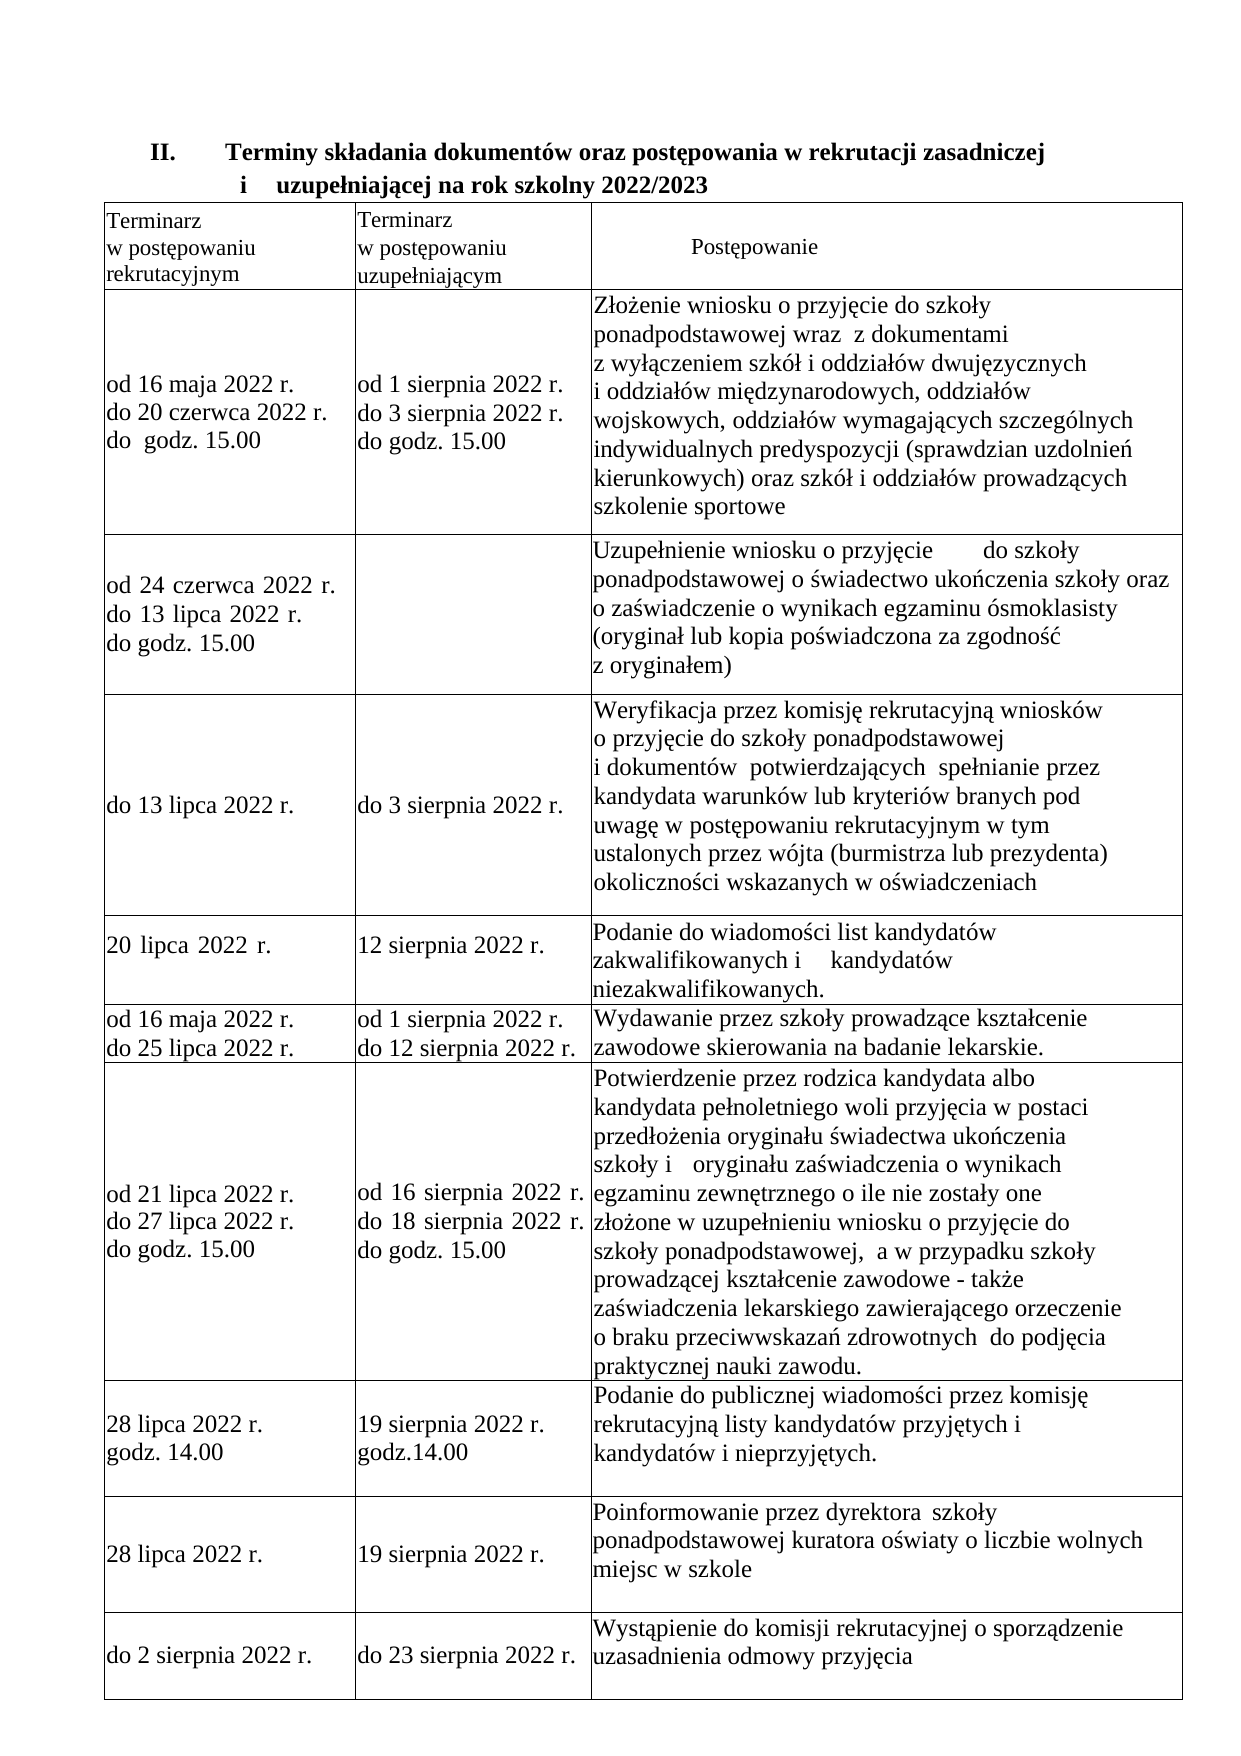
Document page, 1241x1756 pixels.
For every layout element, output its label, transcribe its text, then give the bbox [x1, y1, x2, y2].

table_cell Podanie do wiadomości list kandydatów zakwalifikowanych i kandydatów niezakwalifikowanych. [592, 916, 1182, 1003]
table_cell 28 lipca 2022 r. [105, 1497, 355, 1612]
table_cell 12 sierpnia 2022 r. [356, 916, 591, 1003]
table_cell do 3 sierpnia 2022 r. [356, 695, 591, 915]
table_cell od 21 lipca 2022 r. do 27 lipca 2022 r. do godz. 15.00 [105, 1063, 355, 1379]
table_cell od 16 maja 2022 r. do 25 lipca 2022 r. [105, 1005, 355, 1062]
table_cell Potwierdzenie przez rodzica kandydata albo kandydata pełnoletniego woli przyjęcia w postaci przedłożenia oryginału świadectwa ukończenia szkoły i oryginału zaświadczenia o wynikach egzaminu zewnętrznego o ile nie zostały one złożone w uzupełnieniu wniosku o przyjęcie do szkoły ponadpodstawowej, a w przypadku szkoły prowadzącej kształcenie zawodowe - także zaświadczenia lekarskiego zawierającego orzeczenie o braku przeciwwskazań zdrowotnych do podjęcia praktycznej nauki zawodu. [592, 1063, 1182, 1379]
table_cell 20 lipca 2022 r. [105, 916, 355, 1003]
table_cell od 1 sierpnia 2022 r. do 3 sierpnia 2022 r. do godz. 15.00 [356, 290, 591, 534]
table_cell Weryfikacja przez komisję rekrutacyjną wniosków o przyjęcie do szkoły ponadpodstawowej i dokumentów potwierdzających spełnianie przez kandydata warunków lub kryteriów branych pod uwagę w postępowaniu rekrutacyjnym w tym ustalonych przez wójta (burmistrza lub prezydenta) okoliczności wskazanych w oświadczeniach [592, 695, 1182, 915]
table_cell od 1 sierpnia 2022 r. do 12 sierpnia 2022 r. [356, 1005, 591, 1062]
table_cell Uzupełnienie wniosku o przyjęcie do szkoły ponadpodstawowej o świadectwo ukończenia szkoły oraz o zaświadczenie o wynikach egzaminu ósmoklasisty (oryginał lub kopia poświadczona za zgodność z oryginałem) [592, 535, 1182, 694]
table_cell Poinformowanie przez dyrektora szkoły ponadpodstawowej kuratora oświaty o liczbie wolnych miejsc w szkole [592, 1497, 1182, 1612]
table_cell 19 sierpnia 2022 r. godz.14.00 [356, 1381, 591, 1496]
table_header Terminarz w postępowaniu rekrutacyjnym [105, 203, 355, 289]
subtitle Terminy składania dokumentów oraz postępowania w rekrutacji zasadniczej i uzupełniającej na rok szkolny 2022/2023 [150, 137, 1059, 199]
table_cell do 2 sierpnia 2022 r. [105, 1613, 355, 1699]
table_cell Złożenie wniosku o przyjęcie do szkoły ponadpodstawowej wraz z dokumentami z wyłączeniem szkół i oddziałów dwujęzycznych i oddziałów międzynarodowych, oddziałów wojskowych, oddziałów wymagających szczególnych indywidualnych predyspozycji (sprawdzian uzdolnień kierunkowych) oraz szkół i oddziałów prowadzących szkolenie sportowe [592, 290, 1182, 534]
table_cell [356, 535, 591, 694]
table_cell 28 lipca 2022 r. godz. 14.00 [105, 1381, 355, 1496]
table_cell Podanie do publicznej wiadomości przez komisję rekrutacyjną listy kandydatów przyjętych i kandydatów i nieprzyjętych. [592, 1381, 1182, 1496]
table_cell od 16 sierpnia 2022 r. do 18 sierpnia 2022 r. do godz. 15.00 [356, 1063, 591, 1379]
table_cell od 24 czerwca 2022 r. do 13 lipca 2022 r. do godz. 15.00 [105, 535, 355, 694]
table_cell Wydawanie przez szkoły prowadzące kształcenie zawodowe skierowania na badanie lekarskie. [592, 1005, 1182, 1062]
table_cell do 13 lipca 2022 r. [105, 695, 355, 915]
table_cell Wystąpienie do komisji rekrutacyjnej o sporządzenie uzasadnienia odmowy przyjęcia [592, 1613, 1182, 1699]
table_cell do 23 sierpnia 2022 r. [356, 1613, 591, 1699]
table_cell 19 sierpnia 2022 r. [356, 1497, 591, 1612]
table_header Terminarz w postępowaniu uzupełniającym [356, 203, 591, 289]
table_cell od 16 maja 2022 r. do 20 czerwca 2022 r. do godz. 15.00 [105, 290, 355, 534]
table_header Postępowanie [592, 203, 1182, 289]
